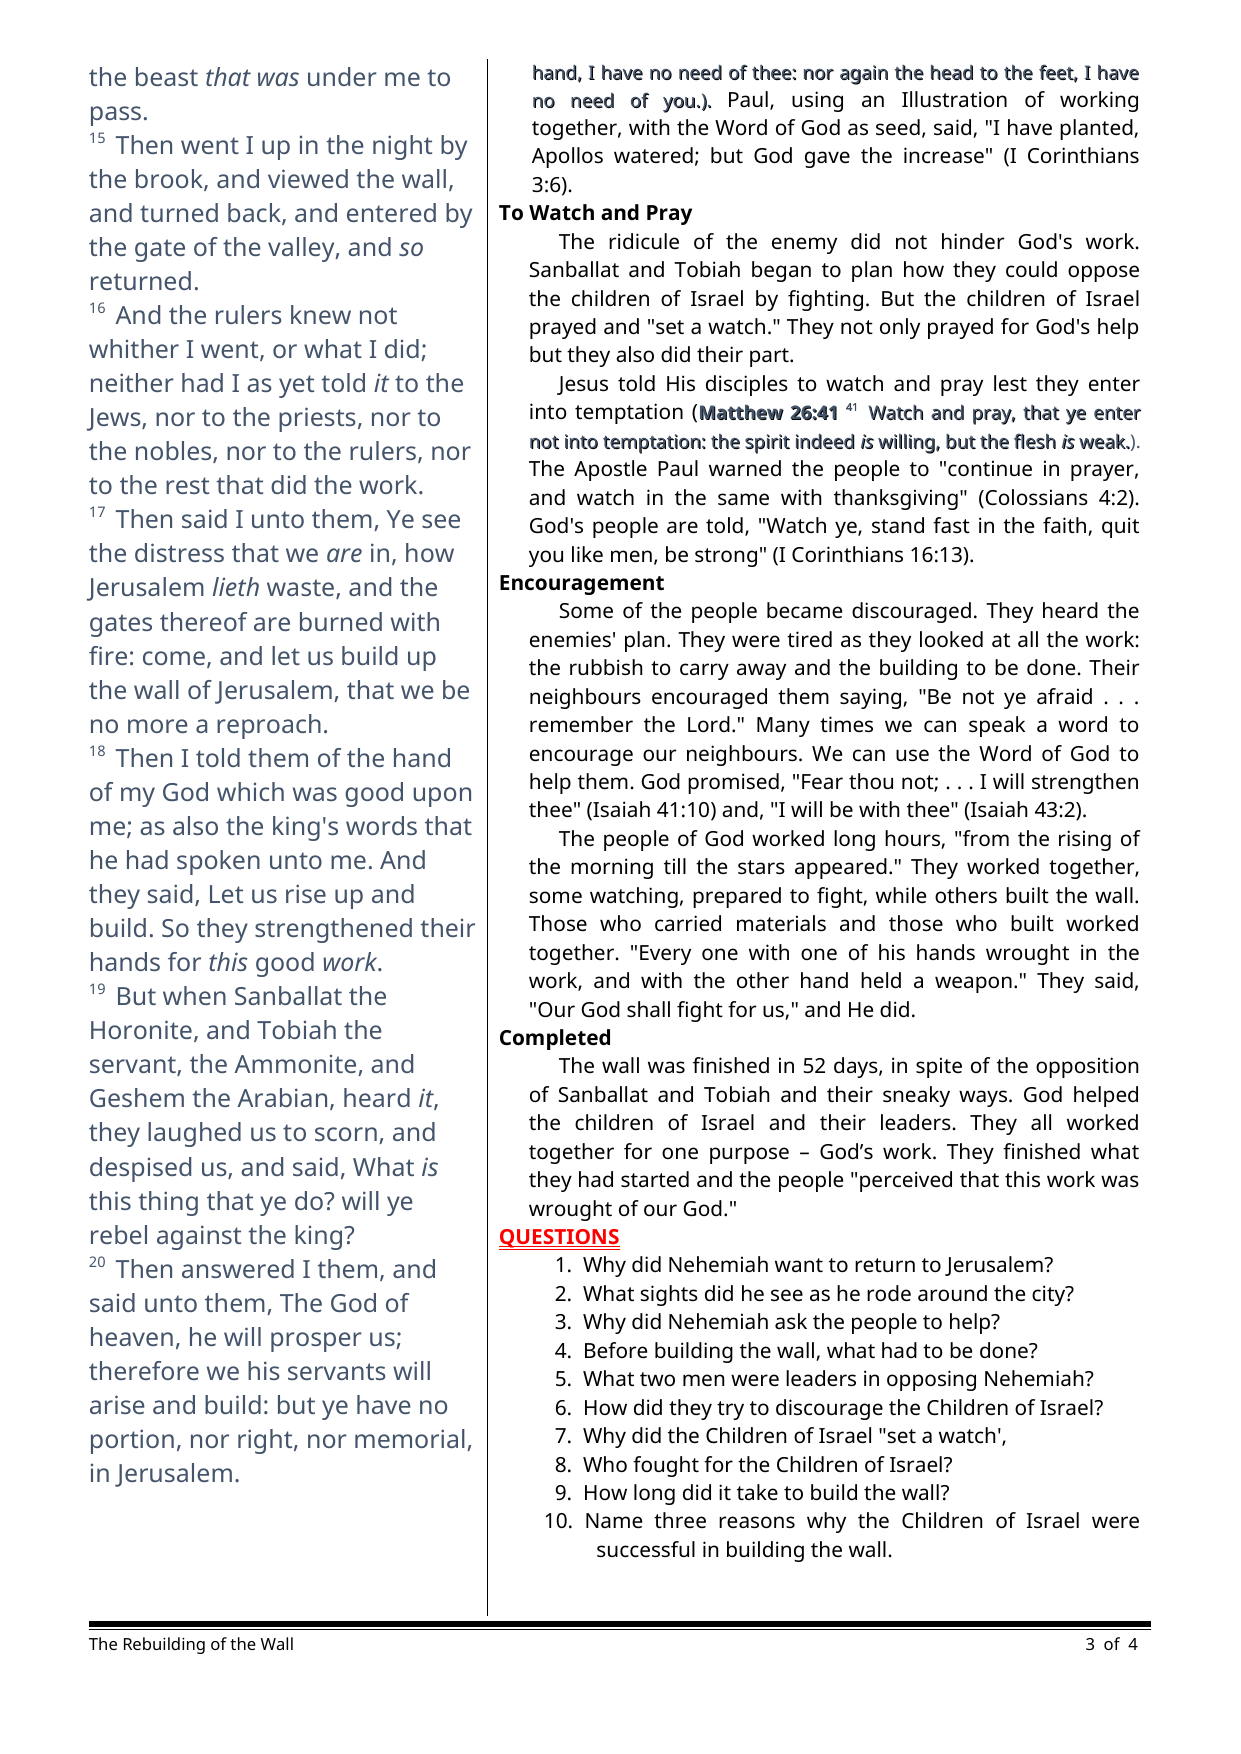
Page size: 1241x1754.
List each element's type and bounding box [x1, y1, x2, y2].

table_cell [488, 59, 1152, 1616]
